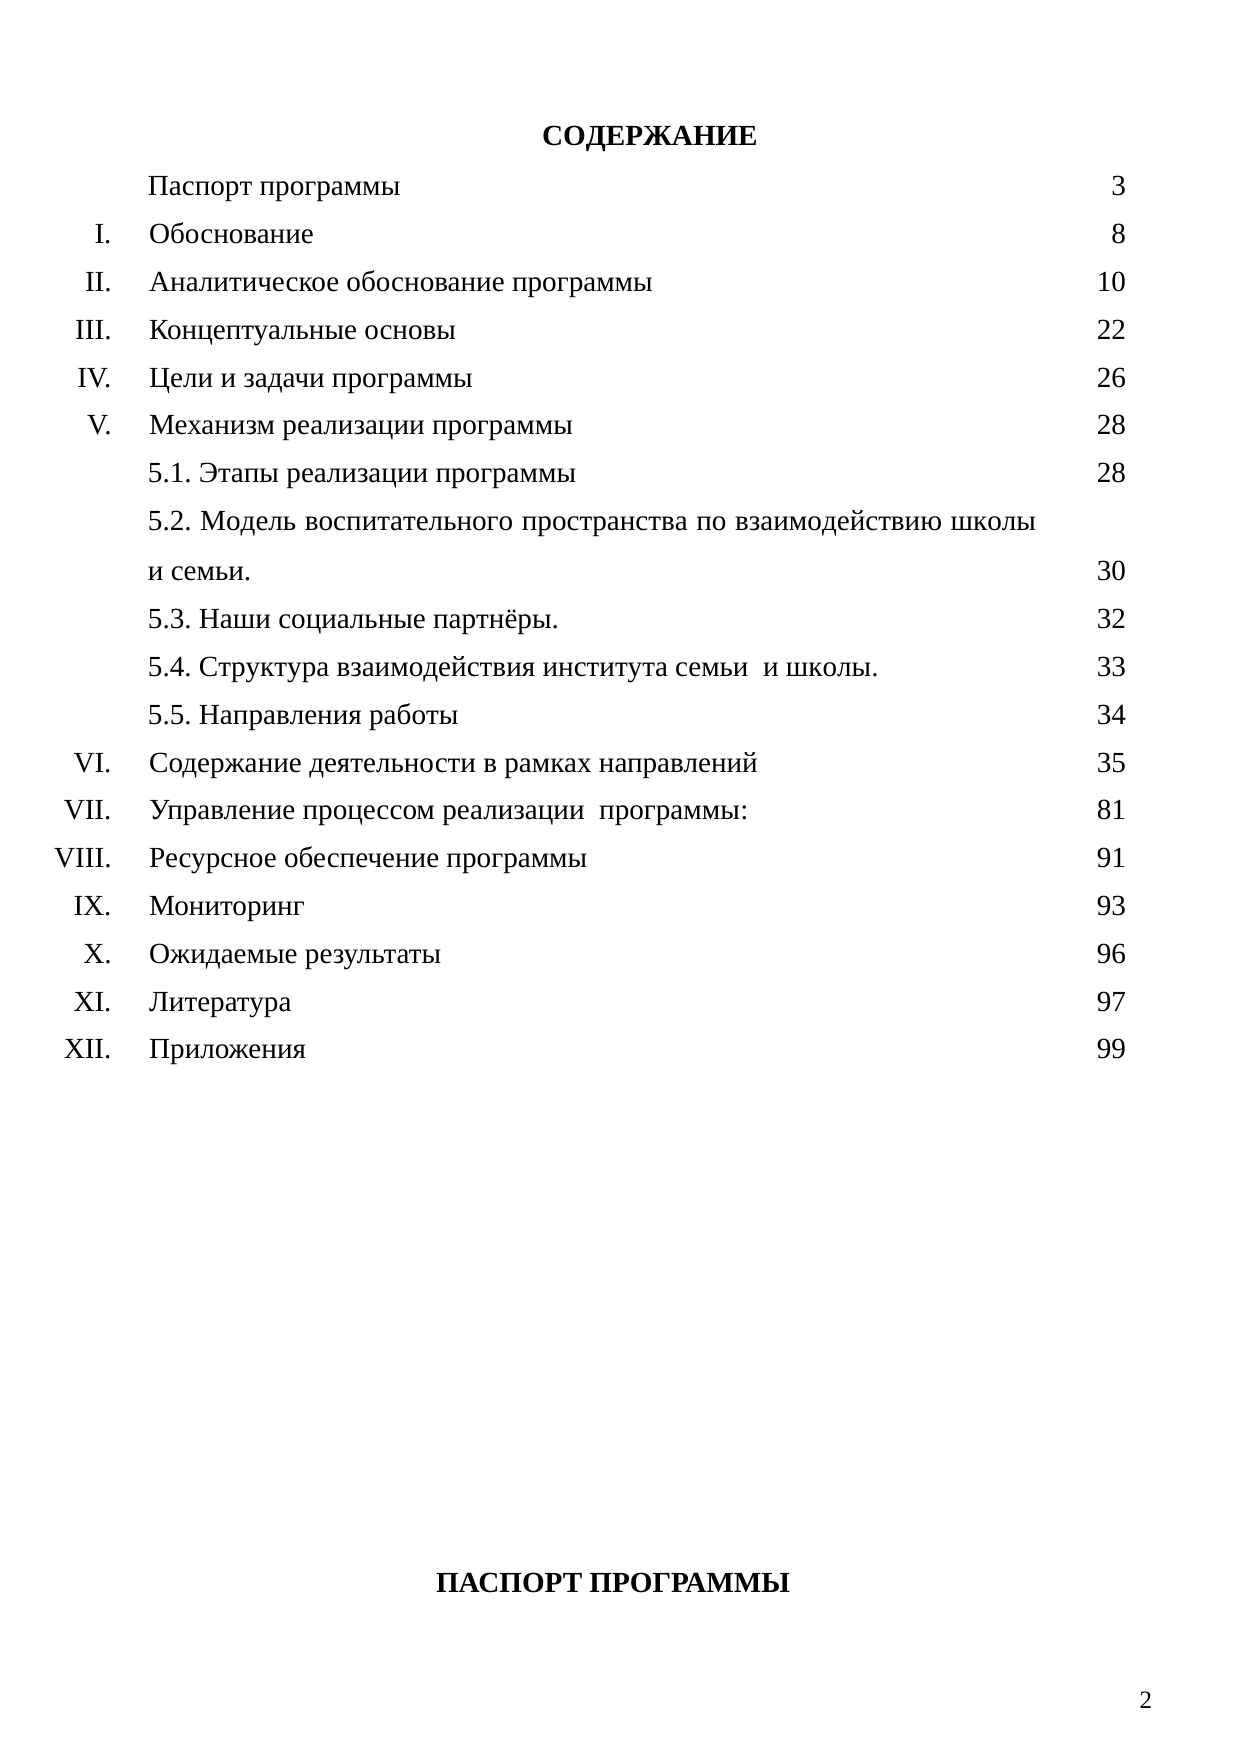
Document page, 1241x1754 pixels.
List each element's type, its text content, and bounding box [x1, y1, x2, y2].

table_cell 5.1. Этапы реализации программы [63, 455, 1048, 503]
table_cell 5.2. Модель воспитательного пространства по взаимодействию школы и семьи. [63, 503, 1048, 601]
table_cell Мониторинг [63, 888, 1048, 936]
table_cell 34 [1049, 697, 1137, 745]
table_cell Цели и задачи программы [63, 360, 1048, 407]
table_cell 91 [1049, 840, 1137, 888]
table_cell Ресурсное обеспечение программы [63, 840, 1048, 888]
table_cell 99 [1049, 1032, 1137, 1079]
table_cell 5.4. Структура взаимодействия института семьи и школы. [63, 649, 1048, 697]
table_cell Механизм реализации программы [63, 408, 1048, 455]
table_cell Управление процессом реализации программы: [63, 793, 1048, 840]
table_cell Содержание деятельности в рамках направлений [63, 745, 1048, 792]
table_cell Концептуальные основы [63, 312, 1048, 360]
table_cell 28 [1049, 408, 1137, 455]
table_cell 5.5. Направления работы [63, 697, 1048, 745]
table_cell 97 [1049, 984, 1137, 1032]
table_header 3 [1049, 169, 1137, 216]
table_cell 5.3. Наши социальные партнёры. [63, 601, 1048, 649]
table_cell Приложения [63, 1032, 1048, 1079]
table_cell 96 [1049, 936, 1137, 984]
text СОДЕРЖАНИЕ [74, 118, 1152, 152]
table_cell Ожидаемые результаты [63, 936, 1048, 984]
table_cell 28 [1049, 455, 1137, 503]
table_cell 33 [1049, 649, 1137, 697]
table_cell 30 [1049, 503, 1137, 601]
table_cell 35 [1049, 745, 1137, 792]
table_cell 32 [1049, 601, 1137, 649]
title ПАСПОРТ ПРОГРАММЫ [74, 1565, 1152, 1598]
table_cell 81 [1049, 793, 1137, 840]
table_cell 93 [1049, 888, 1137, 936]
table_cell 26 [1049, 360, 1137, 407]
table_cell 22 [1049, 312, 1137, 360]
table_cell Обоснование [63, 216, 1048, 264]
table_cell Аналитическое обоснование программы [63, 264, 1048, 312]
table_cell Литература [63, 984, 1048, 1032]
table_header Паспорт программы [63, 169, 1048, 216]
table_cell 10 [1049, 264, 1137, 312]
table_cell 8 [1049, 216, 1137, 264]
